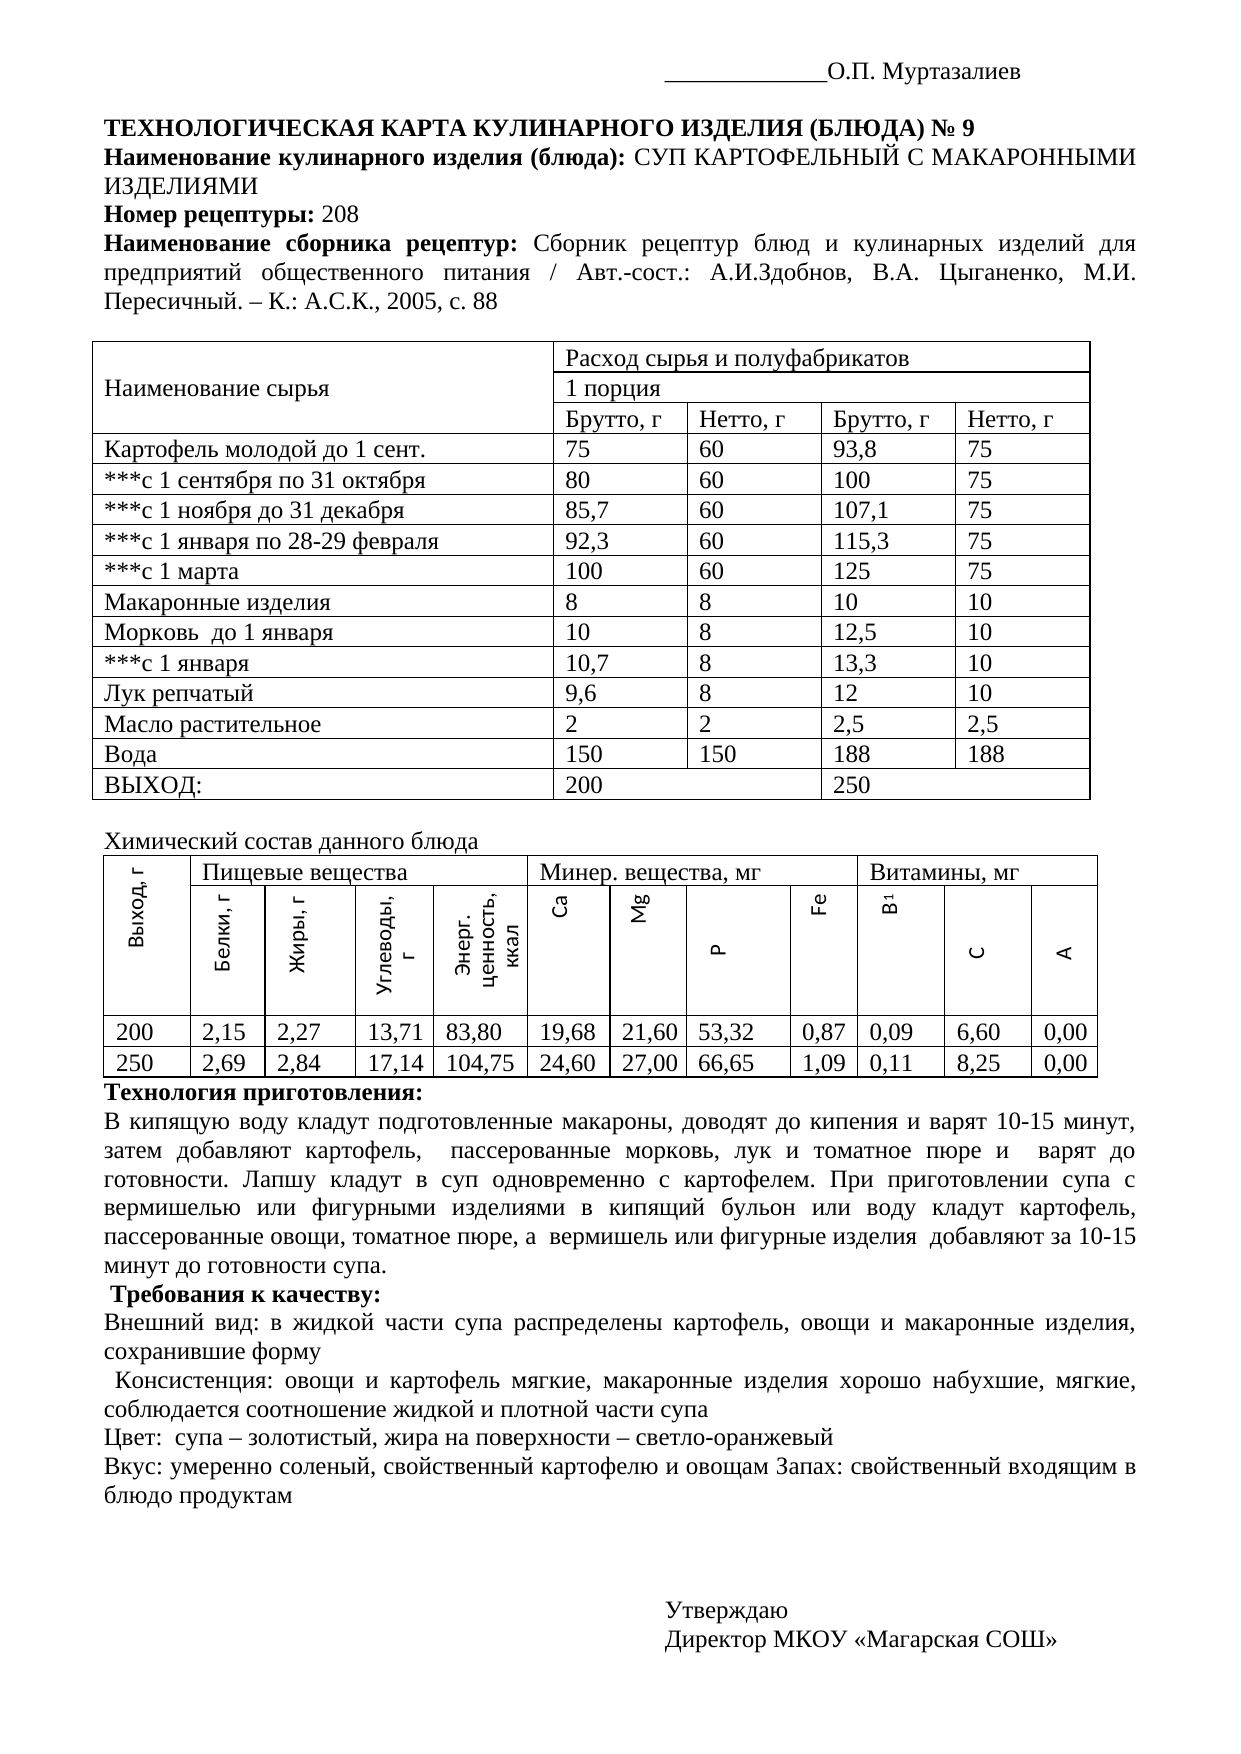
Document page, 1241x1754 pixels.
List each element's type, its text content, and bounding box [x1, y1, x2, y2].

table_cell [528, 886, 609, 1015]
table_cell ***с 1 ноября до 31 декабря [93, 495, 553, 524]
table_cell 250 [104, 1047, 190, 1076]
table_cell ***с 1 сентября по 31 октября [93, 464, 553, 493]
table_cell 107,1 [822, 495, 955, 524]
table_cell [434, 886, 527, 1015]
table_cell 92,3 [554, 525, 687, 554]
table_cell 60 [688, 464, 821, 493]
table_cell 17,14 [356, 1047, 433, 1076]
table_cell Брутто, г [822, 403, 955, 432]
text ТЕХНОЛОГИЧЕСКАЯ КАРТА КУЛИНАРНОГО ИЗДЕЛИЯ (БЛЮДА) № 9 [103, 113, 1137, 142]
table_cell 27,00 [611, 1047, 686, 1076]
table_cell 2,69 [191, 1047, 264, 1076]
table_cell 125 [822, 556, 955, 585]
table_cell [356, 886, 433, 1015]
table_cell 200 [104, 1016, 190, 1046]
table_cell [945, 886, 1031, 1015]
table_cell ВЫХОД: [93, 769, 553, 799]
table_cell 2,27 [266, 1016, 355, 1046]
table_cell 100 [822, 464, 955, 493]
table_cell 24,60 [528, 1047, 609, 1076]
table_cell ***с 1 марта [93, 556, 553, 585]
text Требования к качеству: [103, 1279, 1137, 1307]
table_cell 0,09 [858, 1016, 944, 1046]
table_cell 19,68 [528, 1016, 609, 1046]
table_cell 10 [956, 647, 1089, 677]
table_header Расход сырья и полуфабрикатов [554, 342, 1089, 371]
table_cell 10 [956, 586, 1089, 616]
table_cell 150 [554, 739, 687, 768]
table_cell 9,6 [554, 678, 687, 707]
text Консистенция: овощи и картофель мягкие, макаронные изделия хорошо набухшие, мягкие, соблюдается соотношение жидкой и плотной части супа [103, 1365, 1137, 1422]
table_cell 21,60 [611, 1016, 686, 1046]
table_cell 188 [822, 739, 955, 768]
table_cell [1032, 886, 1097, 1015]
table_cell 150 [688, 739, 821, 768]
table_cell 75 [956, 495, 1089, 524]
text Директор МКОУ «Магарская СОШ» [664, 1624, 1137, 1652]
table_cell 75 [956, 434, 1089, 463]
table_header Минер. вещества, мг [528, 856, 857, 885]
table_cell 250 [822, 769, 1089, 799]
table_cell 12 [822, 678, 955, 707]
table_cell 6,60 [945, 1016, 1031, 1046]
text _____________О.П. Муртазалиев [664, 56, 1137, 84]
table_cell 60 [688, 434, 821, 463]
table_cell 60 [688, 525, 821, 554]
table_cell 75 [956, 464, 1089, 493]
table_cell 10 [554, 617, 687, 646]
table_cell 8 [688, 617, 821, 646]
table_cell 2 [554, 708, 687, 738]
text Цвет: супа – золотистый, жира на поверхности – светло-оранжевый [103, 1422, 1137, 1451]
text Наименование кулинарного изделия (блюда): СУП КАРТОФЕЛЬНЫЙ С МАКАРОННЫМИ ИЗДЕЛИЯМИ [103, 142, 1137, 199]
table_cell 2 [688, 708, 821, 738]
text Внешний вид: в жидкой части супа распределены картофель, овощи и макаронные изделия, сохранившие форму [103, 1307, 1137, 1365]
table_cell 1,09 [791, 1047, 857, 1076]
table_cell 83,80 [434, 1016, 527, 1046]
table_cell 10,7 [554, 647, 687, 677]
table_cell [791, 886, 857, 1015]
table_cell 104,75 [434, 1047, 527, 1076]
table_cell 8 [688, 586, 821, 616]
text Технология приготовления: [103, 1077, 1137, 1106]
table_cell 8 [688, 647, 821, 677]
table_cell 85,7 [554, 495, 687, 524]
table_cell [611, 886, 686, 1015]
table_cell 1 порция [554, 373, 1089, 402]
table_cell [191, 886, 264, 1015]
table_cell 80 [554, 464, 687, 493]
text Химический состав данного блюда [103, 826, 1137, 855]
table_cell 10 [956, 617, 1089, 646]
table_cell Нетто, г [956, 403, 1089, 432]
table_cell Нетто, г [688, 403, 821, 432]
table_cell 8 [554, 586, 687, 616]
table_cell 60 [688, 556, 821, 585]
table_cell 10 [822, 586, 955, 616]
table_cell [687, 886, 790, 1015]
text Наименование сборника рецептур: Сборник рецептур блюд и кулинарных изделий для предприятий общественного питания / Авт.-сост.: А.И.Здобнов, В.А. Цыганенко, М.И. Пересичный. – К.: А.С.К., 2005, с. 88 [103, 228, 1137, 314]
text Номер рецептуры: 208 [103, 199, 1137, 228]
table_cell 75 [956, 525, 1089, 554]
table_header Пищевые вещества [191, 856, 527, 885]
table_cell Лук репчатый [93, 678, 553, 707]
table_cell Брутто, г [554, 403, 687, 432]
table_cell [858, 886, 944, 1015]
text В кипящую воду кладут подготовленные макароны, доводят до кипения и варят 10-15 минут, затем добавляют картофель, пассерованные морковь, лук и томатное пюре и варят до готовности. Лапшу кладут в суп одновременно с картофелем. При приготовлении супа с вермишелью или фигурными изделиями в кипящий бульон или воду кладут картофель, пассерованные овощи, томатное пюре, а вермишель или фигурные изделия добавляют за 10-15 минут до готовности супа. [103, 1106, 1137, 1279]
table_header Наименование сырья [93, 342, 553, 432]
table_cell 200 [554, 769, 821, 799]
table_cell Масло растительное [93, 708, 553, 738]
table_cell Картофель молодой до 1 сент. [93, 434, 553, 463]
table_cell [266, 886, 355, 1015]
table_header [104, 856, 190, 1015]
table_cell 10 [956, 678, 1089, 707]
table_cell 93,8 [822, 434, 955, 463]
table_cell 2,15 [191, 1016, 264, 1046]
table_cell 2,5 [956, 708, 1089, 738]
table_cell 13,3 [822, 647, 955, 677]
table_cell 100 [554, 556, 687, 585]
table_cell 13,71 [356, 1016, 433, 1046]
table_cell 2,5 [822, 708, 955, 738]
table_cell 8,25 [945, 1047, 1031, 1076]
table_cell 8 [688, 678, 821, 707]
table_cell 0,00 [1032, 1047, 1097, 1076]
table_cell 115,3 [822, 525, 955, 554]
text Утверждаю [664, 1595, 1137, 1624]
table_cell Вода [93, 739, 553, 768]
text Вкус: умеренно соленый, свойственный картофелю и овощам Запах: свойственный входящим в блюдо продуктам [103, 1451, 1137, 1509]
table_cell 60 [688, 495, 821, 524]
table_cell 0,11 [858, 1047, 944, 1076]
table_cell 0,00 [1032, 1016, 1097, 1046]
table_cell Морковь до 1 января [93, 617, 553, 646]
table_header Витамины, мг [858, 856, 1097, 885]
table_cell 66,65 [687, 1047, 790, 1076]
table_cell 12,5 [822, 617, 955, 646]
table_cell 188 [956, 739, 1089, 768]
table_cell 53,32 [687, 1016, 790, 1046]
table_cell ***с 1 января по 28-29 февраля [93, 525, 553, 554]
table_cell Макаронные изделия [93, 586, 553, 616]
table_cell ***с 1 января [93, 647, 553, 677]
table_cell 2,84 [266, 1047, 355, 1076]
table_cell 75 [554, 434, 687, 463]
table_cell 75 [956, 556, 1089, 585]
table_cell 0,87 [791, 1016, 857, 1046]
